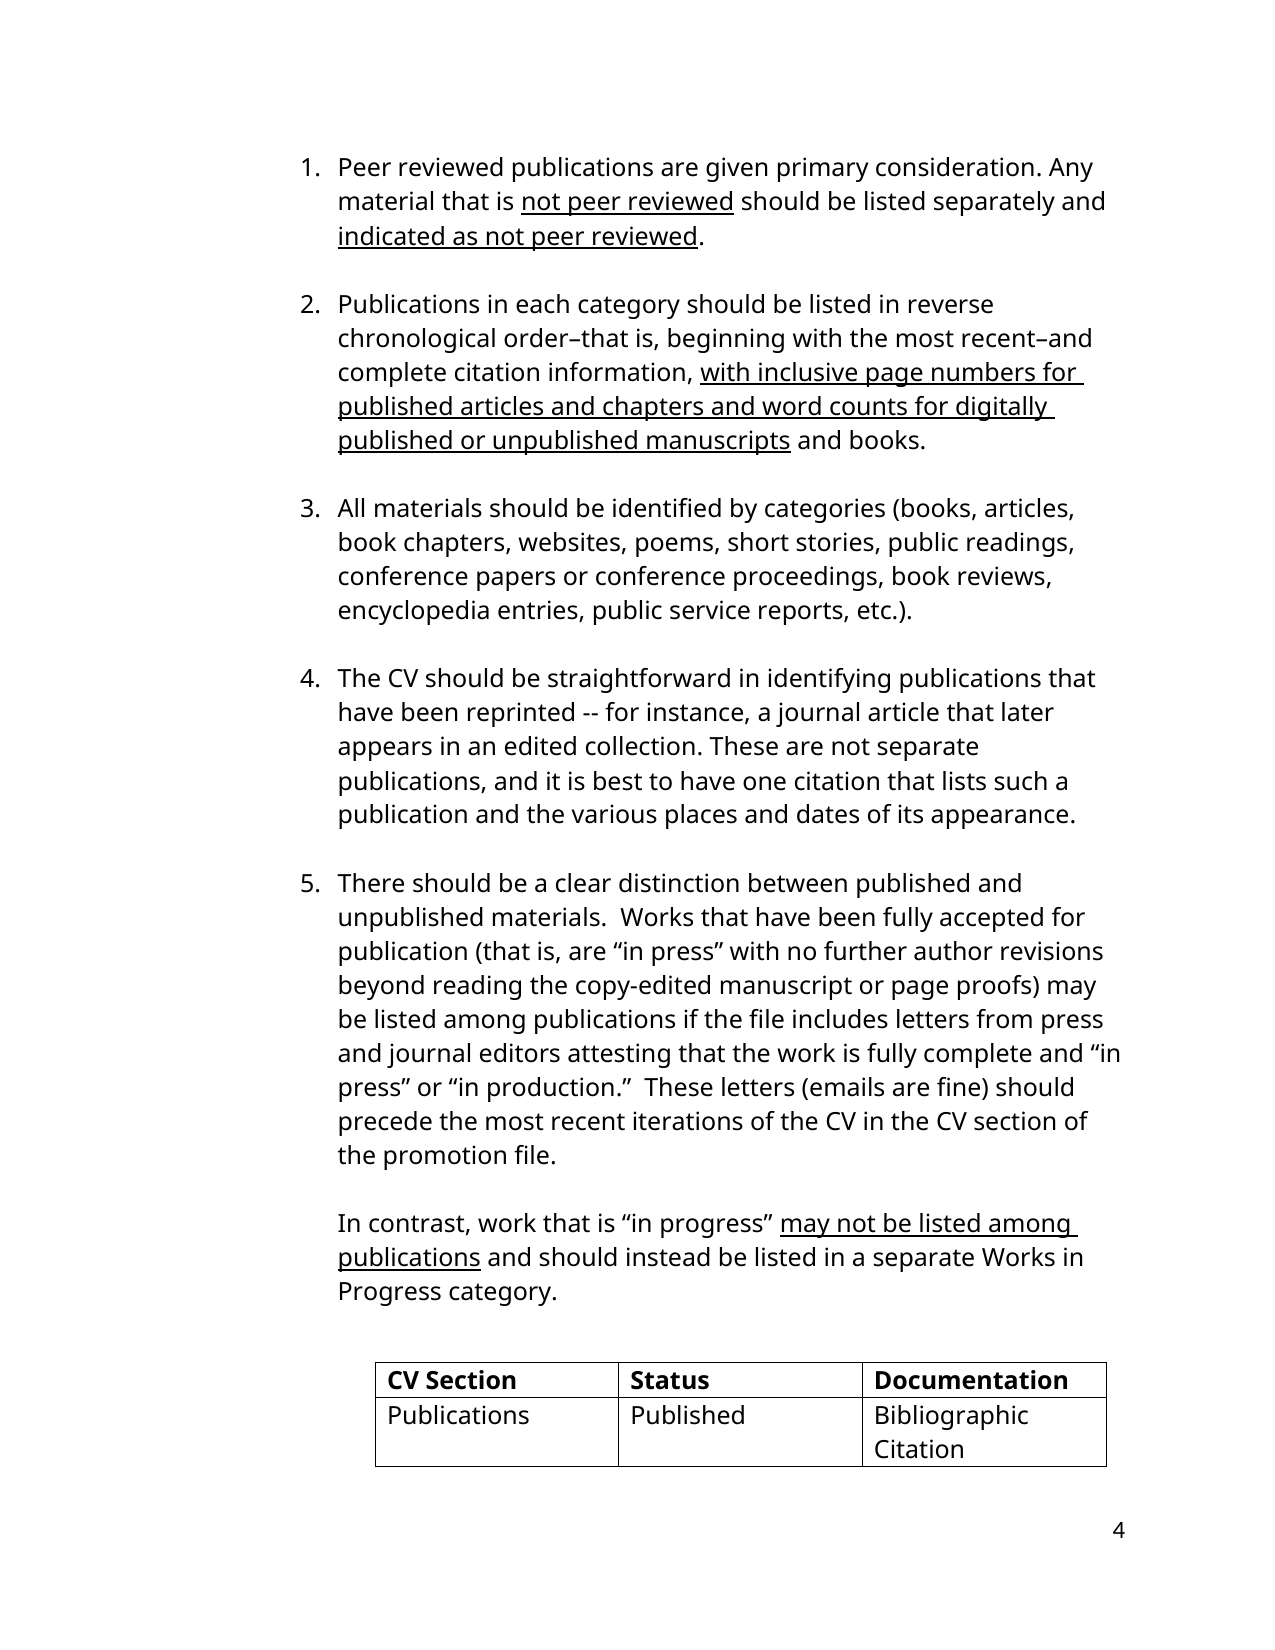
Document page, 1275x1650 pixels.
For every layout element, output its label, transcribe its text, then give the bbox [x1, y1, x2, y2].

table_header Status [619, 1363, 862, 1397]
list Peer reviewed publications are given primary consideration. Any material that is not peer reviewed should be listed separately and indicated as not peer reviewed. [300, 150, 1125, 252]
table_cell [863, 1398, 1106, 1466]
list The CV should be straightforward in identifying publications that have been reprinted -- for instance, a journal article that later appears in an edited collection. These are not separate publications, and it is best to have one citation that lists such a publication and the various places and dates of its appearance. [300, 661, 1125, 831]
list There should be a clear distinction between published and unpublished materials. Works that have been fully accepted for publication (that is, are “in press” with no further author revisions beyond reading the copy-edited manuscript or page proofs) may be listed among publications if the file includes letters from press and journal editors attesting that the work is fully complete and “in press” or “in production.” These letters (emails are fine) should precede the most recent iterations of the CV in the CV section of the promotion file. [300, 865, 1125, 1172]
table_header Documentation [863, 1363, 1106, 1397]
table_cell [619, 1398, 862, 1466]
text In contrast, work that is “in progress” may not be listed among publications and should instead be listed in a separate Works in Progress category. [337, 1206, 1125, 1308]
table_cell Publications [376, 1398, 618, 1466]
table_header CV Section [376, 1363, 618, 1397]
list Publications in each category should be listed in reverse chronological order–that is, beginning with the most recent–and complete citation information, with inclusive page numbers for published articles and chapters and word counts for digitally published or unpublished manuscripts and books. [300, 286, 1125, 457]
list All materials should be identified by categories (books, articles, book chapters, websites, poems, short stories, public readings, conference papers or conference proceedings, book reviews, encyclopedia entries, public service reports, etc.). [300, 491, 1125, 627]
